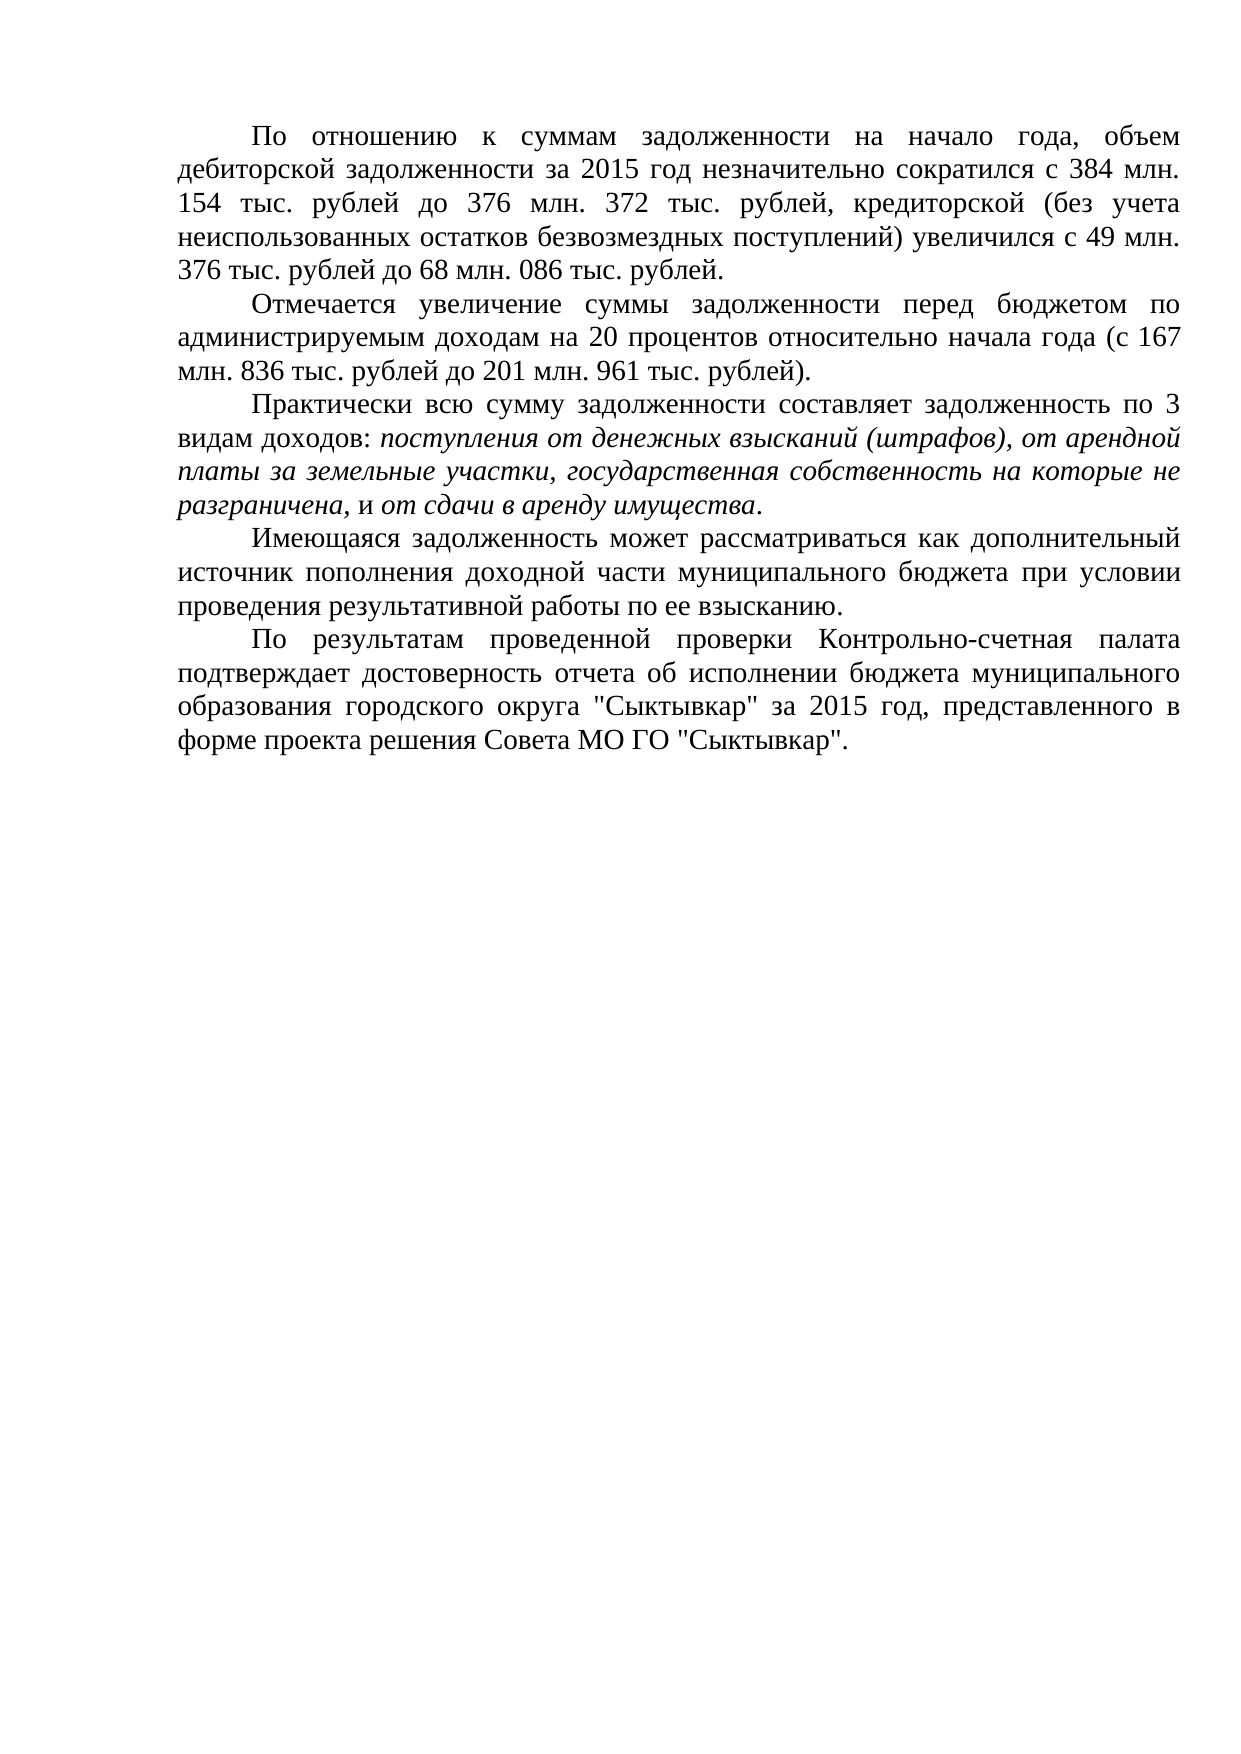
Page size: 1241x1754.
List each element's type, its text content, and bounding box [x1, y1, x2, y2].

text Практически всю сумму задолженности составляет задолженность по 3 видам доходов: поступления от денежных взысканий (штрафов), от арендной платы за земельные участки, государственная собственность на которые не разграничена, и от сдачи в аренду имущества. [177, 386, 1181, 521]
text Имеющаяся задолженность может рассматриваться как дополнительный источник пополнения доходной части муниципального бюджета при условии проведения результативной работы по ее взысканию. [177, 521, 1181, 621]
text Отмечается увеличение суммы задолженности перед бюджетом по администрируемым доходам на 20 процентов относительно начала года (с 167 млн. 836 тыс. рублей до 201 млн. 961 тыс. рублей). [177, 286, 1181, 386]
text По отношению к суммам задолженности на начало года, объем дебиторской задолженности за 2015 год незначительно сократился с 384 млн. 154 тыс. рублей до 376 млн. 372 тыс. рублей, кредиторской (без учета неиспользованных остатков безвозмездных поступлений) увеличился с 49 млн. 376 тыс. рублей до 68 млн. 086 тыс. рублей. [177, 118, 1181, 286]
text По результатам проведенной проверки Контрольно-счетная палата подтверждает достоверность отчета об исполнении бюджета муниципального образования городского округа "Сыктывкар" за 2015 год, представленного в форме проекта решения Совета МО ГО "Сыктывкар". [177, 621, 1181, 755]
